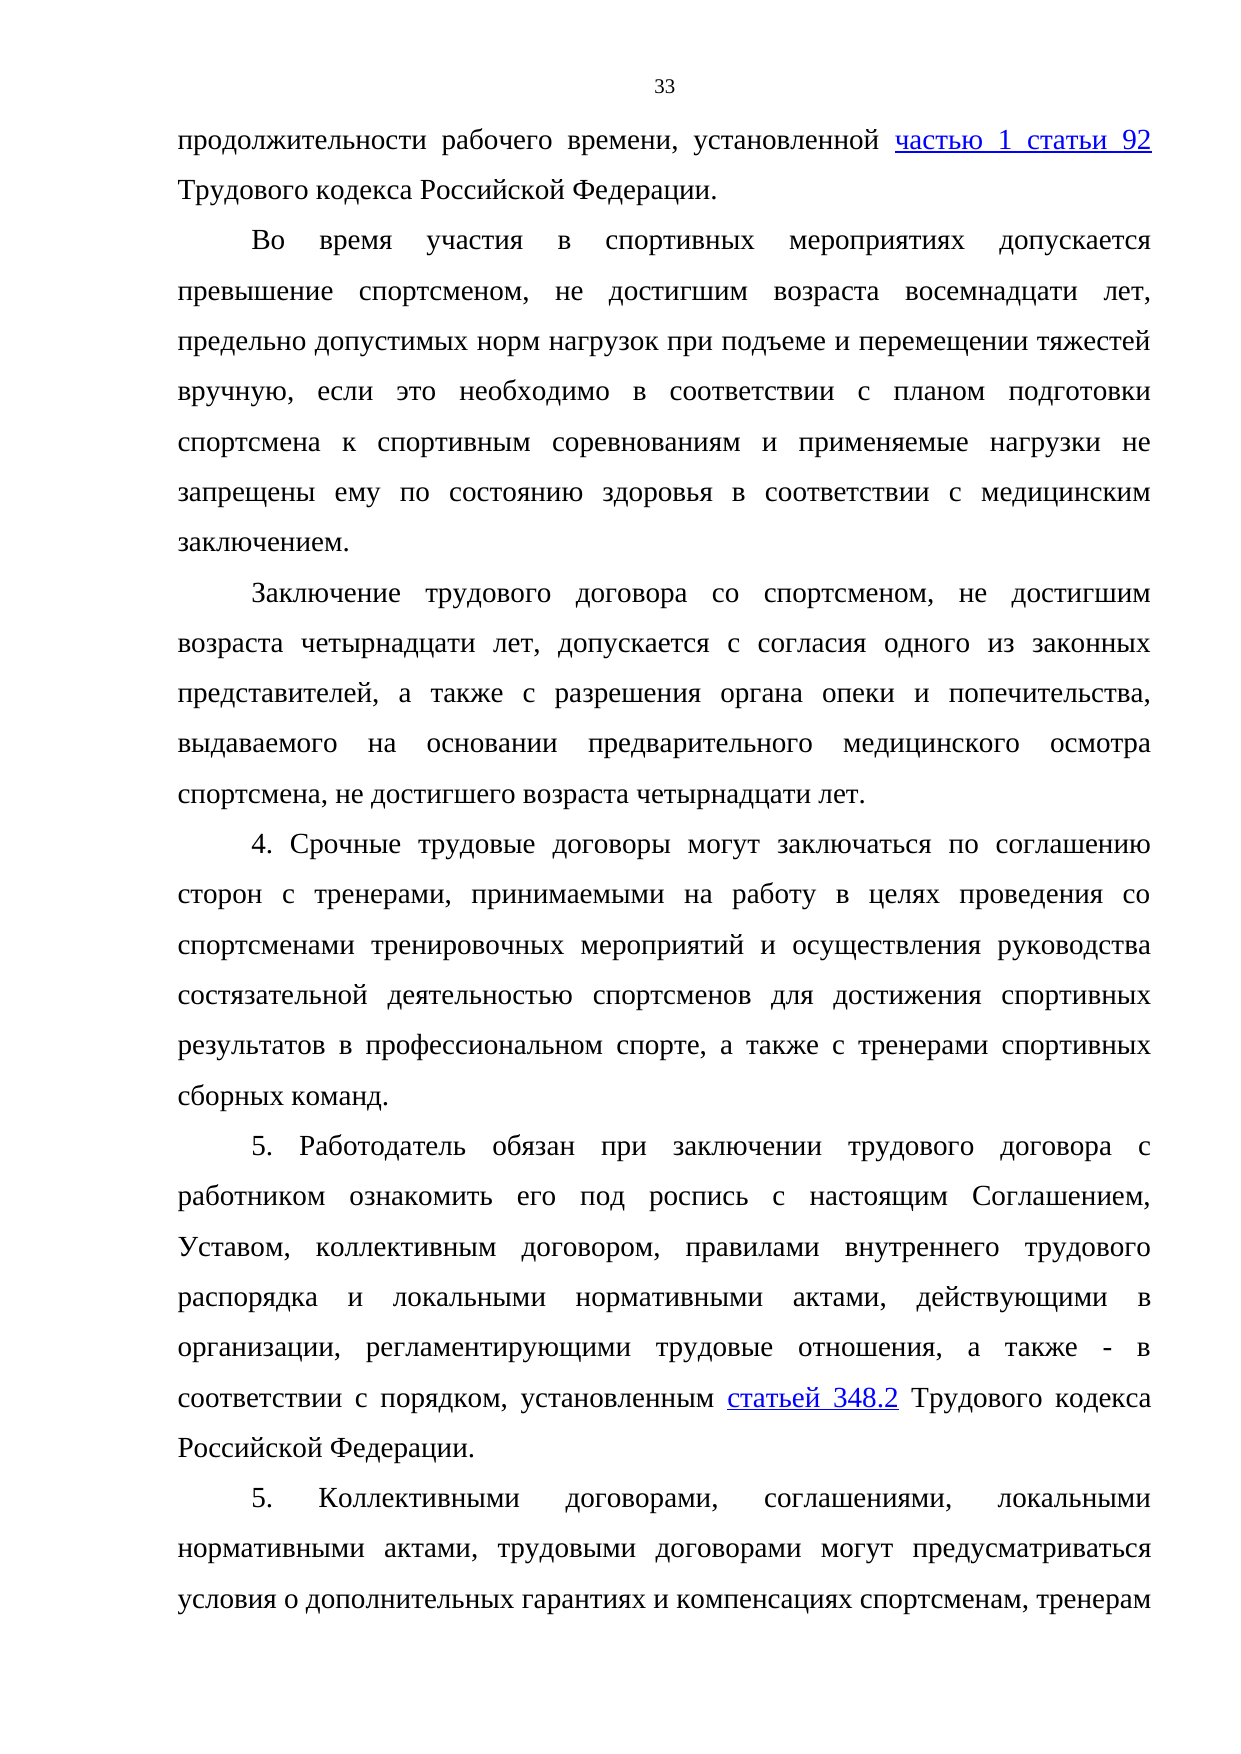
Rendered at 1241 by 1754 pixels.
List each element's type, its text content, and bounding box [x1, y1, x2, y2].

text 4. Срочные трудовые договоры могут заключаться по соглашению сторон с тренерами, принимаемыми на работу в целях проведения со спортсменами тренировочных мероприятий и осуществления руководства состязательной деятельностью спортсменов для достижения спортивных результатов в профессиональном спорте, а также с тренерами спортивных сборных команд. [177, 826, 1152, 1111]
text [177, 1480, 1152, 1614]
text Во время участия в спортивных мероприятиях допускается превышение спортсменом, не достигшим возраста восемнадцати лет, предельно допустимых норм нагрузок при подъеме и перемещении тяжестей вручную, если это необходимо в соответствии с планом подготовки спортсмена к спортивным соревнованиям и применяемые нагрузки не запрещены ему по состоянию здоровья в соответствии с медицинским заключением. [177, 222, 1152, 558]
text 5. Работодатель обязан при заключении трудового договора с работником ознакомить его под роспись с настоящим Соглашением, Уставом, коллективным договором, правилами внутреннего трудового распорядка и локальными нормативными актами, действующими в организации, регламентирующими трудовые отношения, а также - в соответствии с порядком, установленным статьей 348.2 Трудового кодекса Российской Федерации. [177, 1128, 1152, 1463]
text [177, 122, 1152, 206]
text Заключение трудового договора со спортсменом, не достигшим возраста четырнадцати лет, допускается с согласия одного из законных представителей, а также с разрешения органа опеки и попечительства, выдаваемого на основании предварительного медицинского осмотра спортсмена, не достигшего возраста четырнадцати лет. [177, 575, 1152, 809]
